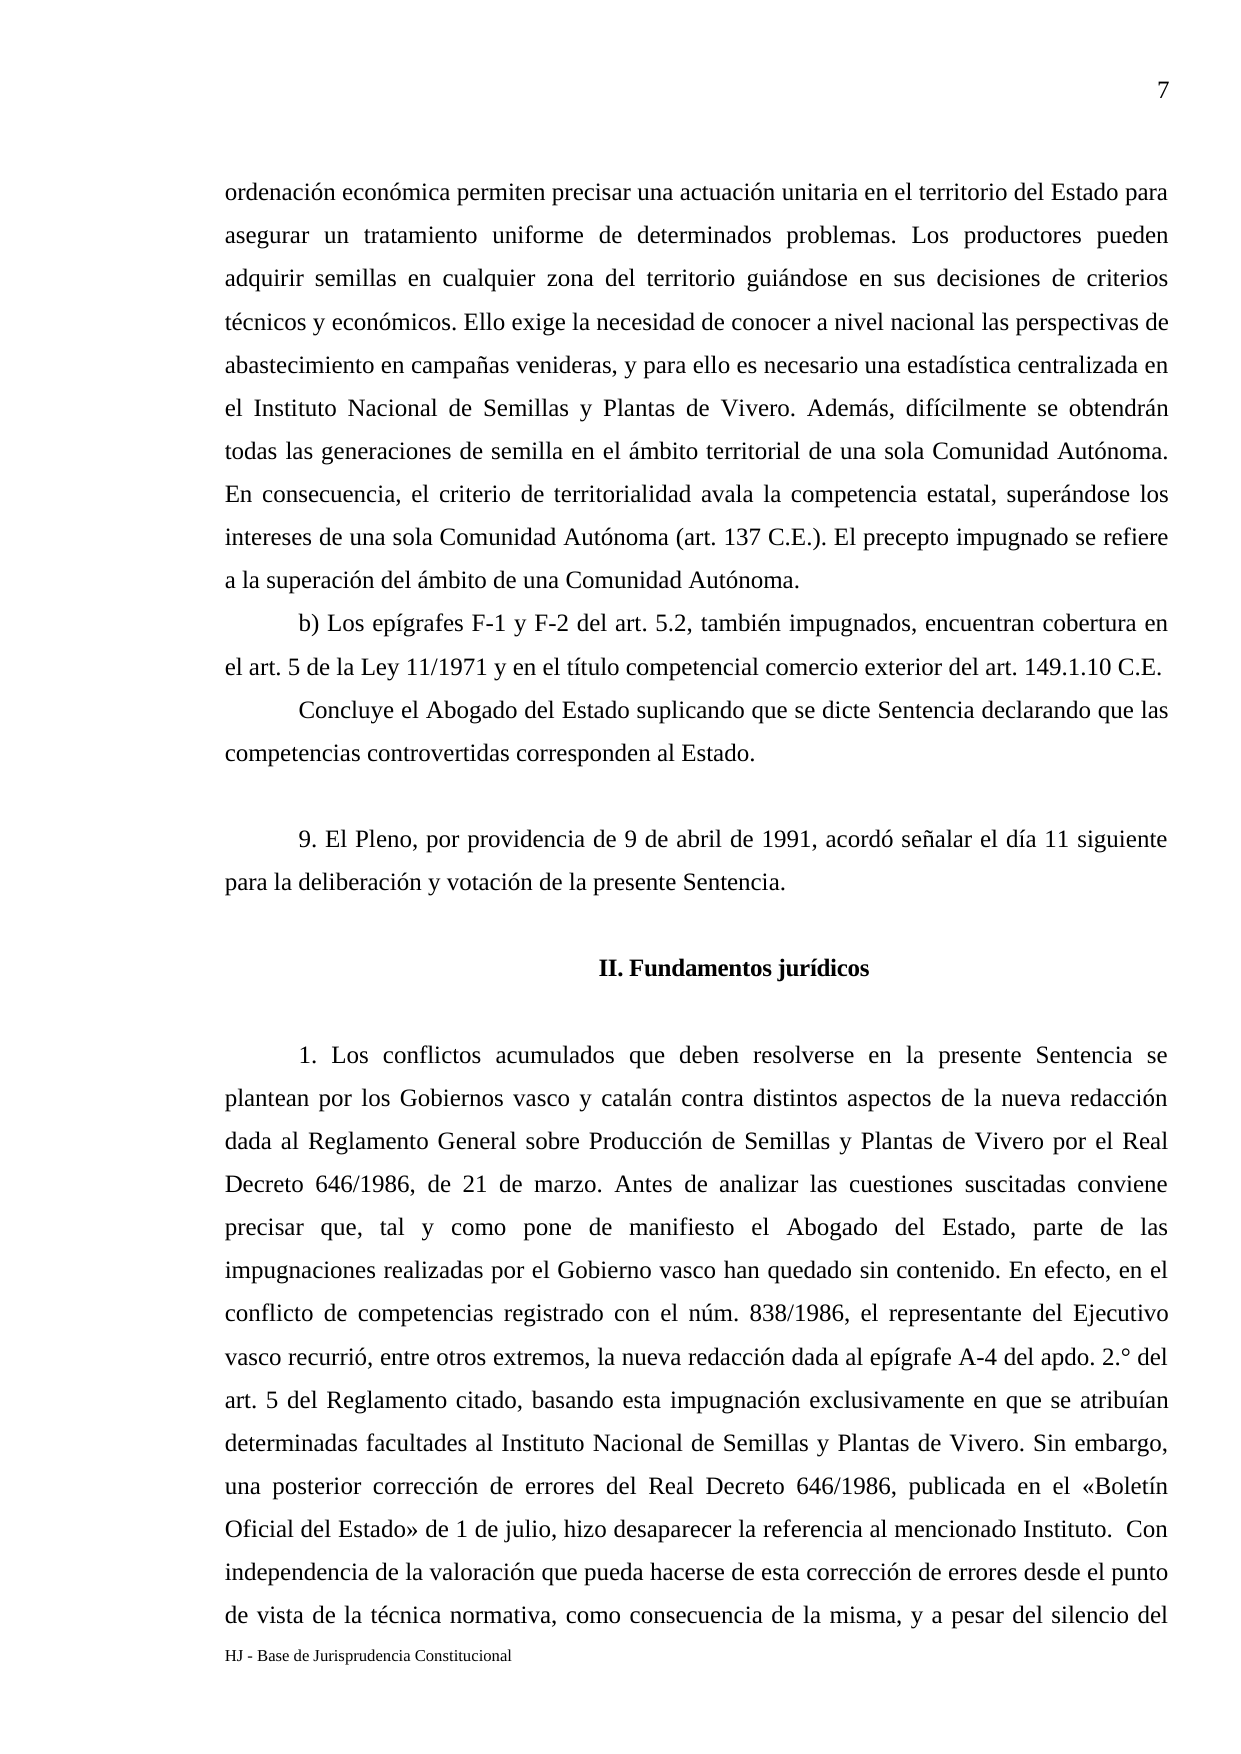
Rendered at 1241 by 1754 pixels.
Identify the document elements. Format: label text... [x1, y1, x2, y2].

text 9. El Pleno, por providencia de 9 de abril de 1991, acordó señalar el día 11 siguiente para la deliberación y votación de la presente Sentencia. [224, 824, 1169, 896]
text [224, 1040, 1169, 1629]
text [224, 177, 1169, 594]
text b) Los epígrafes F-1 y F-2 del art. 5.2, también impugnados, encuentran cobertura en el art. 5 de la Ley 11/1971 y en el título competencial comercio exterior del art. 149.1.10 C.E. [224, 608, 1169, 680]
subtitle II. Fundamentos jurídicos [224, 953, 1169, 982]
text Concluye el Abogado del Estado suplicando que se dicte Sentencia declarando que las competencias controvertidas corresponden al Estado. [224, 695, 1169, 767]
